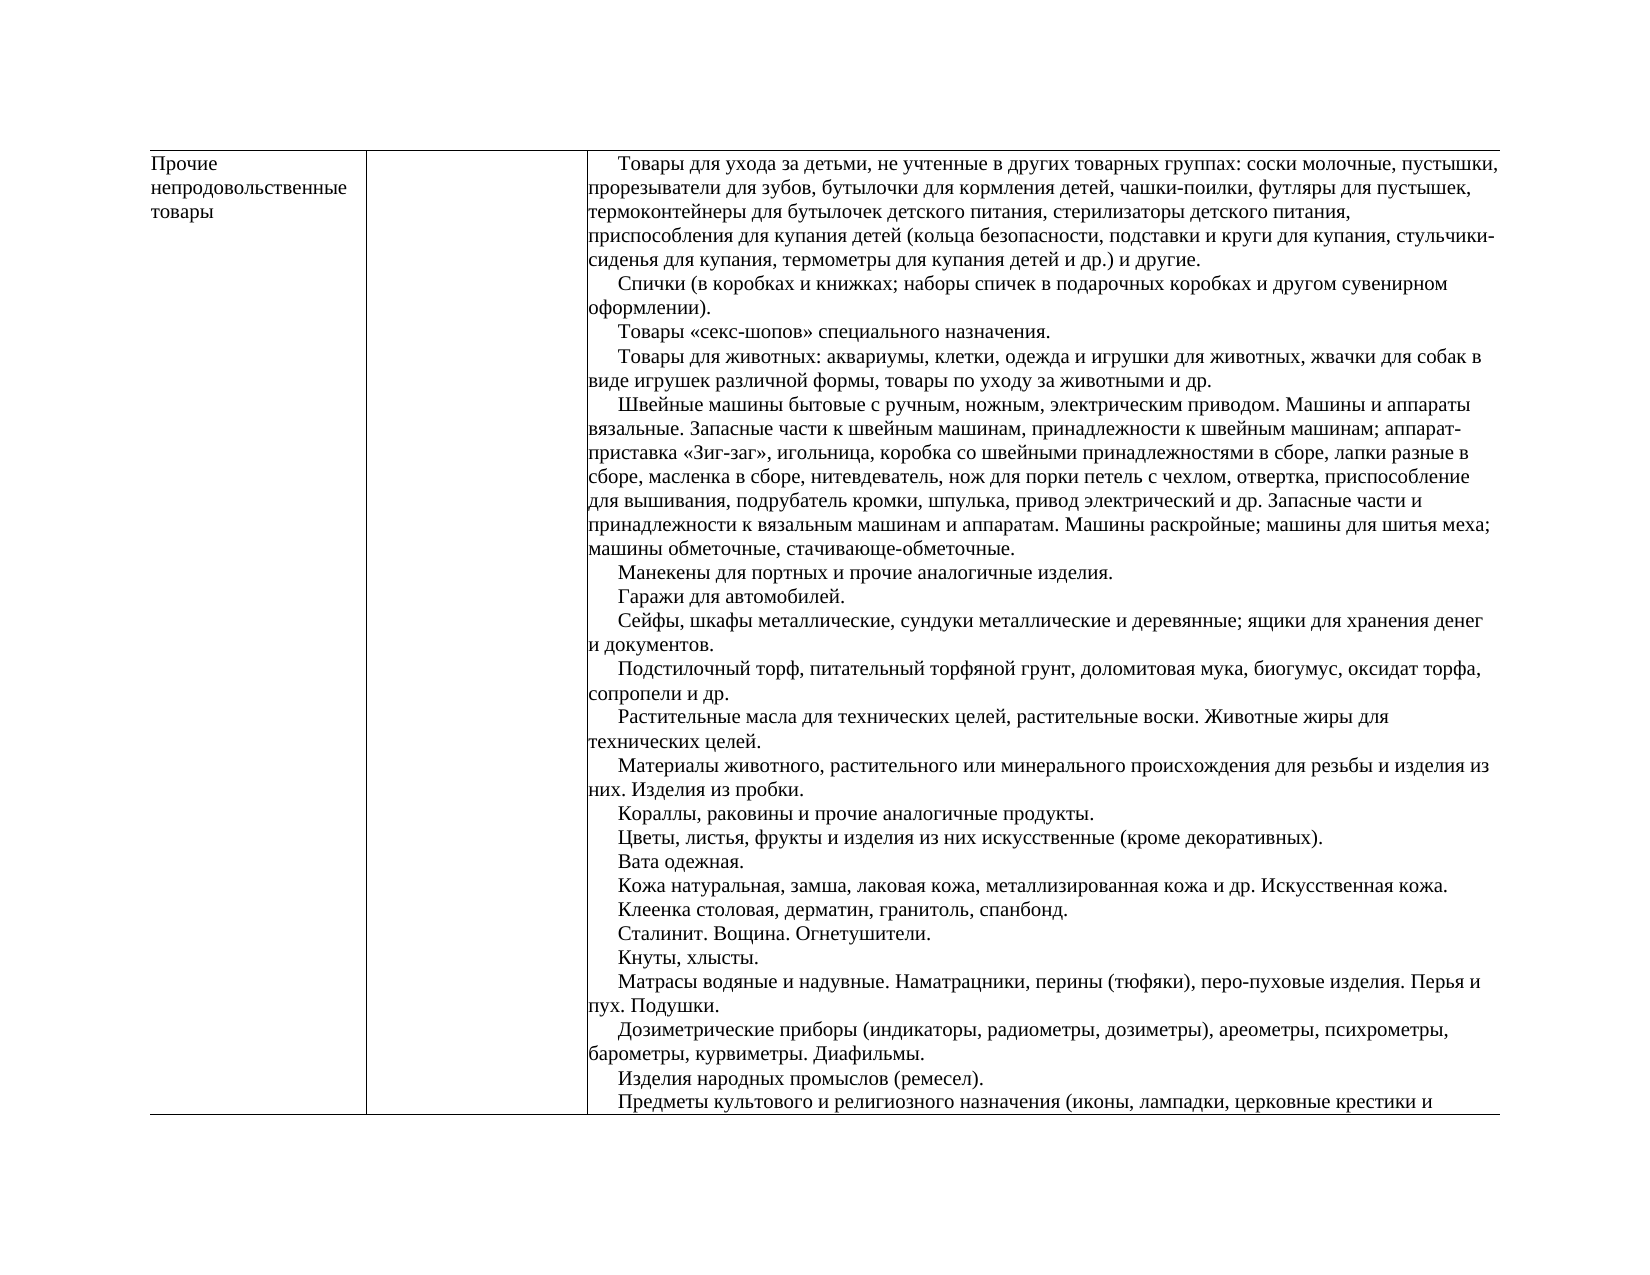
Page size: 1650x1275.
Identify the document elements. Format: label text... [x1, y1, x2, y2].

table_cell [150, 151, 366, 1113]
table_cell [367, 151, 587, 1113]
